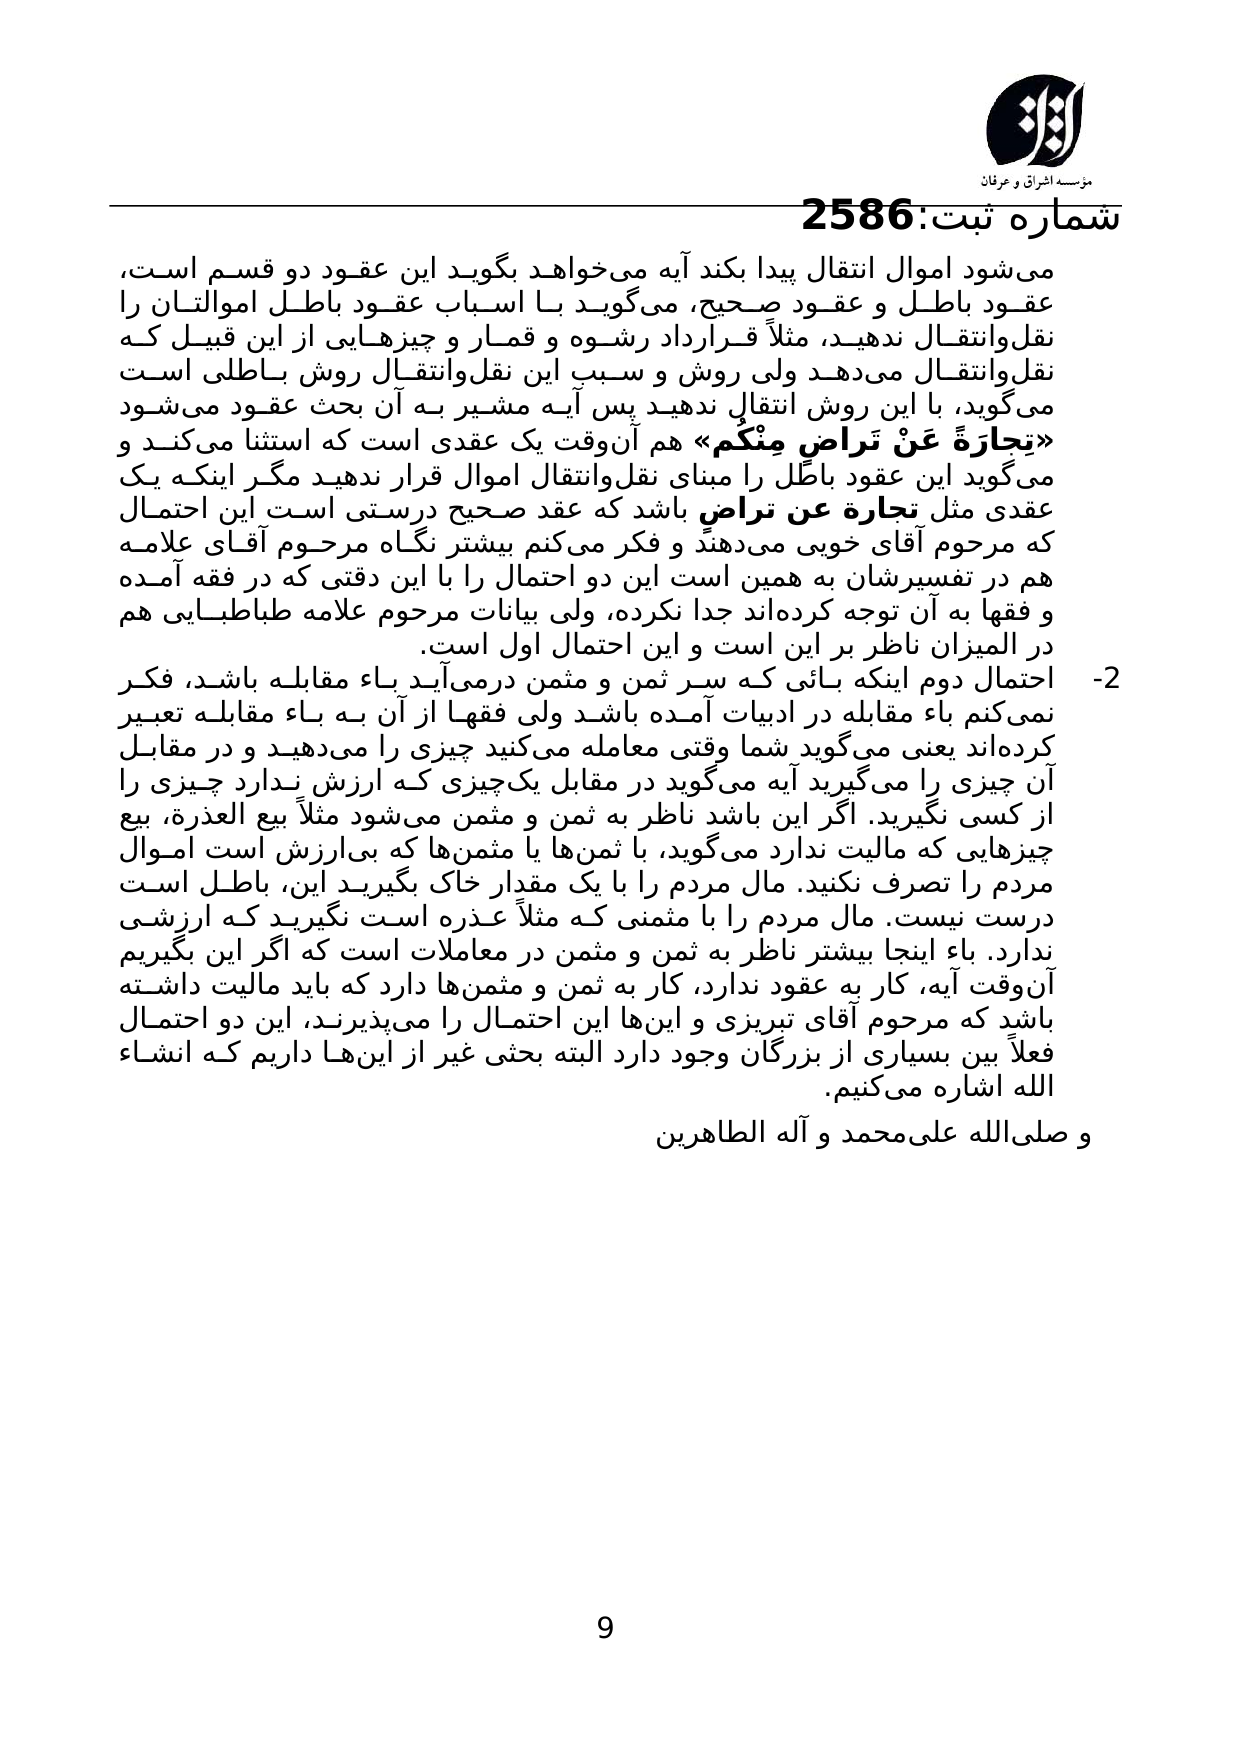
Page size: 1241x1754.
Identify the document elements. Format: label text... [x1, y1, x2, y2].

picture [977, 73, 1093, 191]
text و صلی‌الله علی‌محمد و آله الطاهرین [118, 1116, 1122, 1149]
list احتمال دوم اینکه بائی که سر ثمن و مثمن درمی‌آید باء مقابله باشد، فکر نمی‌کنم باء مقابله در ادبیات آمده باشد ولی فقها از آن به باء مقابله تعبیر کرده‌اند یعنی می‌گوید شما وقتی معامله می‌کنید چیزی را می‌دهید و در مقابل آن چیزی را می‌گیرید آیه می‌گوید در مقابل یک‌چیزی که ارزش ندارد چیزی را از کسی نگیرید. اگر این باشد ناظر به ثمن و مثمن می‌شود مثلاً بیع العذرة، بیع چیزهایی که مالیت ندارد می‌گوید، با ثمن‌ها یا مثمن‌ها که بی‌ارزش است اموال مردم را تصرف نکنید. مال مردم را با یک مقدار خاک بگیرید این، باطل است درست نیست. مال مردم را با مثمنی که مثلاً عذره است نگیرید که ارزشی ندارد. باء اینجا بیشتر ناظر به ثمن و مثمن در معاملات است که اگر این بگیریم آن‌وقت آیه، کار به عقود ندارد، کار به ثمن و مثمن‌ها دارد که باید مالیت داشته باشد که مرحوم آقای تبریزی و این‌ها این احتمال را می‌پذیرند، این دو احتمال فعلاً بین بسیاری از بزرگان وجود دارد البته بحثی غیر از این‌ها داریم که انشاء الله اشاره می‌کنیم. [118, 662, 1092, 1103]
